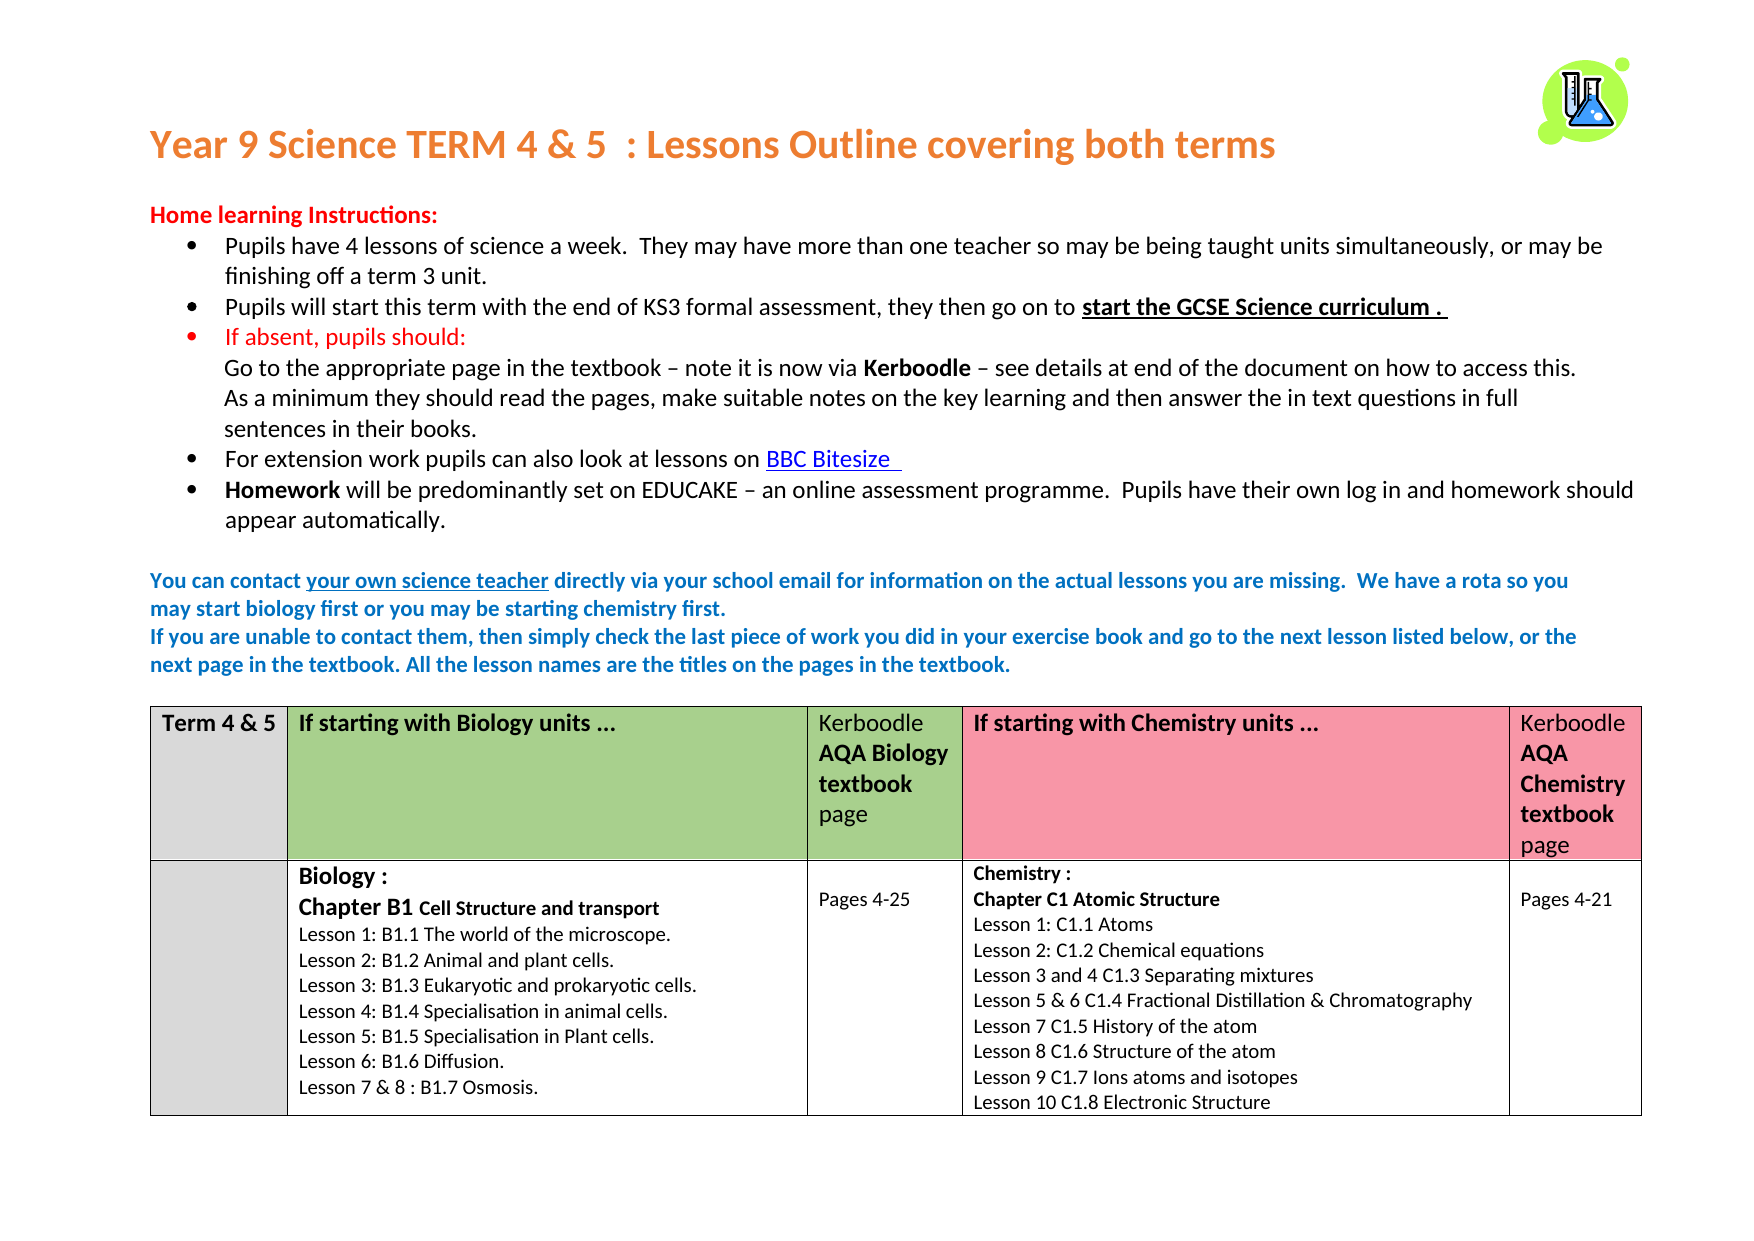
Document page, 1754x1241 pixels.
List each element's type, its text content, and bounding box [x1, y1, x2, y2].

text Year 9 Science TERM 4 & 5 : Lessons Outline covering both terms [150, 118, 1604, 169]
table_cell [288, 861, 807, 1115]
table_header Kerboodle AQA Chemistry textbook page [1510, 707, 1641, 859]
text You can contact your own science teacher directly via your school email for information on the actual lessons you are missing. We have a rota so you may start biology first or you may be starting chemistry first. [150, 566, 1604, 622]
list Homework will be predominantly set on EDUCAKE – an online assessment programme. Pupils have their own log in and homework should appear automatically. [187, 474, 1638, 535]
table_header If starting with Biology units ... [288, 707, 807, 859]
table_header Term 4 & 5 [151, 707, 287, 859]
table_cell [808, 861, 962, 1115]
table_cell [151, 861, 287, 1115]
list Pupils have 4 lessons of science a week. They may have more than one teacher so may be being taught units simultaneously, or may be finishing off a term 3 unit. [187, 230, 1638, 291]
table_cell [1510, 861, 1641, 1115]
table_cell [963, 861, 1509, 1115]
text Go to the appropriate page in the textbook – note it is now via Kerboodle – see details at end of the document on how to access this. [224, 352, 1604, 383]
list For extension work pupils can also look at lessons on BBC Bitesize [187, 444, 1638, 474]
table_header If starting with Chemistry units ... [963, 707, 1509, 859]
list If absent, pupils should: [187, 322, 1604, 352]
list Pupils will start this term with the end of KS3 formal assessment, they then go on to start the GCSE Science curriculum . [187, 291, 1638, 322]
text Home learning Instructions: [150, 199, 1604, 230]
text If you are unable to contact them, then simply check the last piece of work you did in your exercise book and go to the next lesson listed below, or the next page in the textbook. All the lesson names are the titles on the pages in the textbook. [150, 622, 1604, 678]
table_header Kerboodle AQA Biology textbook page [808, 707, 962, 859]
text As a minimum they should read the pages, make suitable notes on the key learning and then answer the in text questions in full sentences in their books. [224, 383, 1604, 444]
